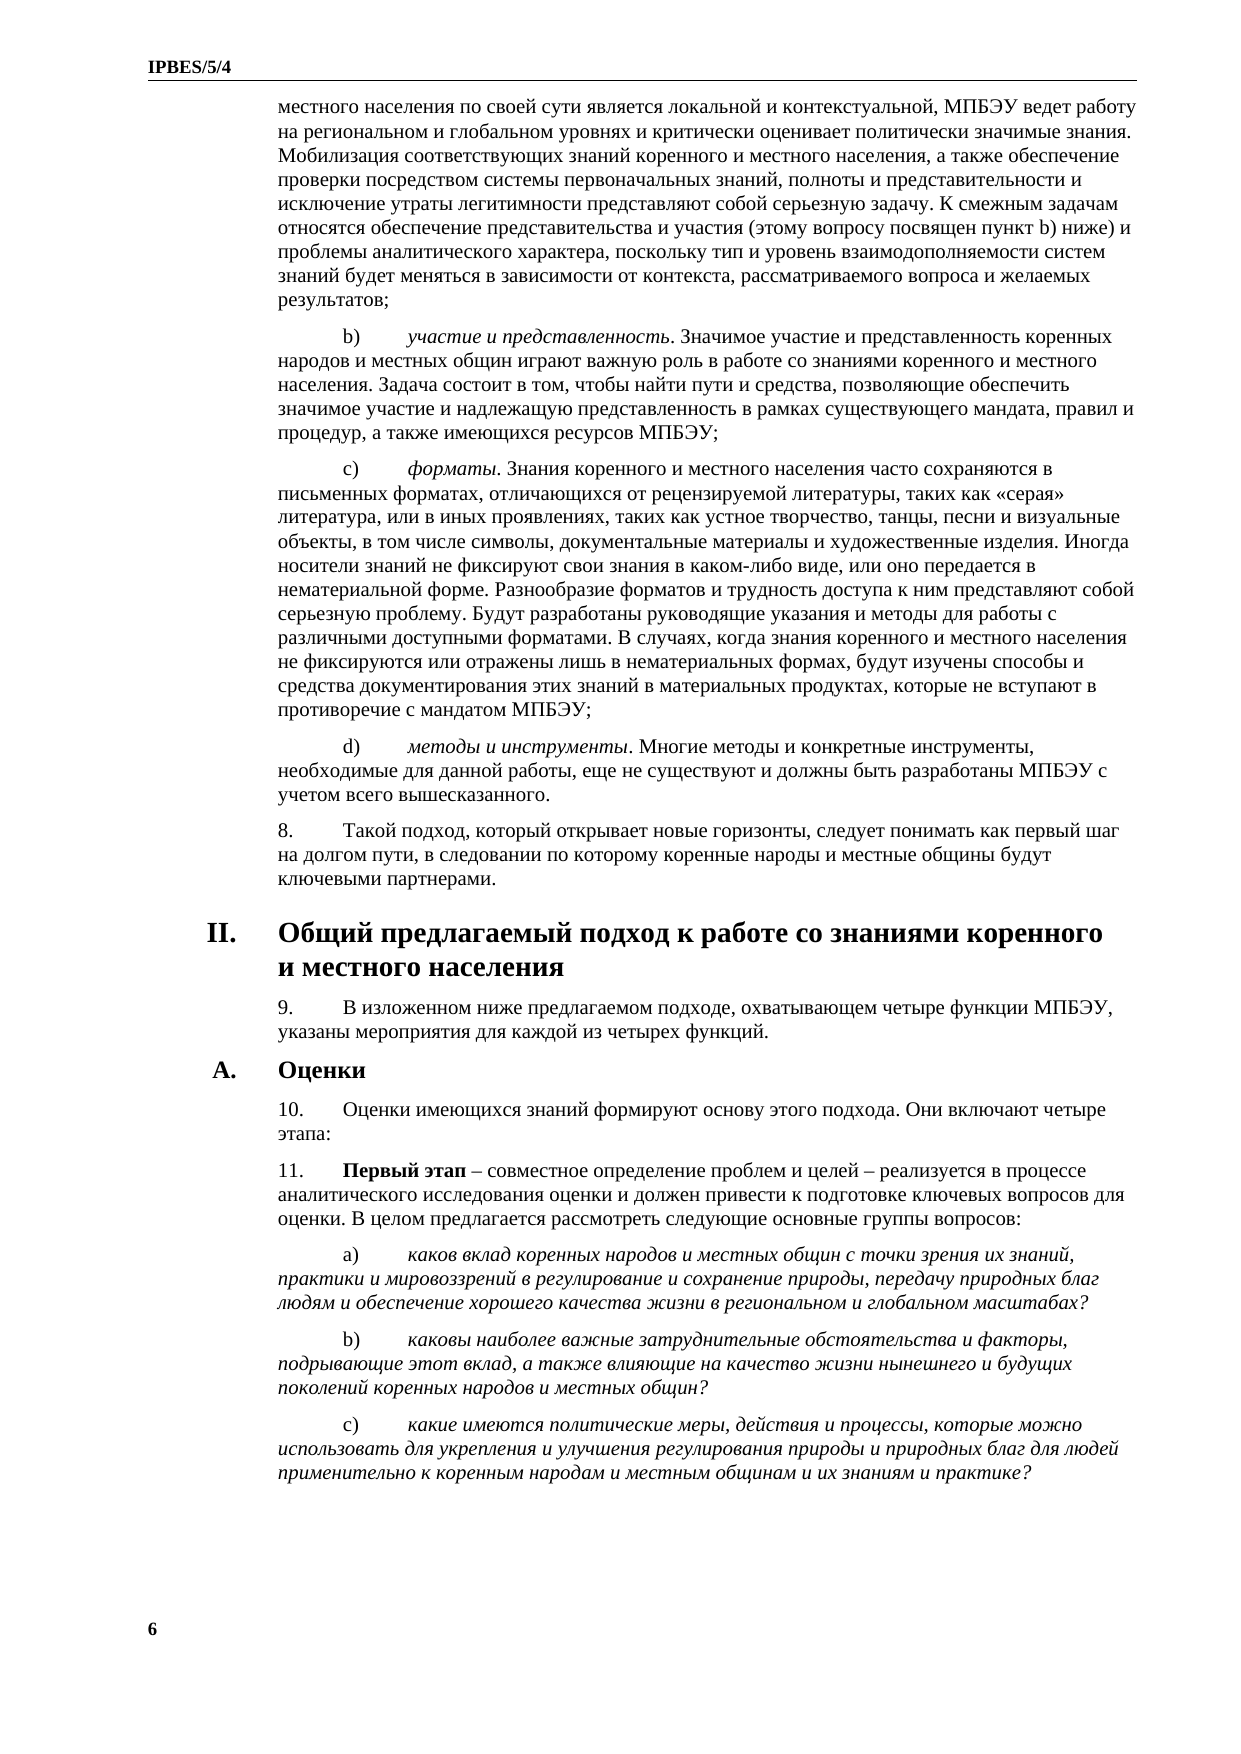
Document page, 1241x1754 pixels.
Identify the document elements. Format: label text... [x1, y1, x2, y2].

text а) каков вклад коренных народов и местных общин с точки зрения их знаний, практики и мировоззрений в регулирование и сохранение природы, передачу природных благ людям и обеспечение хорошего качества жизни в региональном и глобальном масштабах? [278, 1242, 1137, 1314]
text с) форматы. Знания коренного и местного населения часто сохраняются в письменных форматах, отличающихся от рецензируемой литературы, таких как «серая» литература, или в иных проявлениях, таких как устное творчество, танцы, песни и визуальные объекты, в том числе символы, документальные материалы и художественные изделия. Иногда носители знаний не фиксируют свои знания в каком-либо виде, или оно передается в нематериальной форме. Разнообразие форматов и трудность доступа к ним представляют собой серьезную проблему. Будут разработаны руководящие указания и методы для работы с различными доступными форматами. В случаях, когда знания коренного и местного населения не фиксируются или отражены лишь в нематериальных формах, будут изучены способы и средства документирования этих знаний в материальных продуктах, которые не вступают в противоречие с мандатом МПБЭУ; [278, 456, 1137, 721]
text A. Оценки [148, 1056, 1107, 1084]
text 10. Оценки имеющихся знаний формируют основу этого подхода. Они включают четыре этапа: [278, 1097, 1137, 1145]
text d) методы и инструменты. Многие методы и конкретные инструменты, необходимые для данной работы, еще не существуют и должны быть разработаны МПБЭУ с учетом всего вышесказанного. [278, 733, 1137, 806]
text 11. Первый этап – совместное определение проблем и целей – реализуется в процессе аналитического исследования оценки и должен привести к подготовке ключевых вопросов для оценки. В целом предлагается рассмотреть следующие основные группы вопросов: [278, 1157, 1137, 1230]
text II. Общий предлагаемый подход к работе со знаниями коренного и местного населения [148, 915, 1107, 982]
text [278, 94, 1137, 311]
text 9. В изложенном ниже предлагаемом подходе, охватывающем четыре функции МПБЭУ, указаны мероприятия для каждой из четырех функций. [278, 995, 1137, 1043]
text 8. Такой подход, который открывает новые горизонты, следует понимать как первый шаг на долгом пути, в следовании по которому коренные народы и местные общины будут ключевыми партнерами. [278, 818, 1137, 890]
text b) каковы наиболее важные затруднительные обстоятельства и факторы, подрывающие этот вклад, а также влияющие на качество жизни нынешнего и будущих поколений коренных народов и местных общин? [278, 1327, 1137, 1399]
text b) участие и представленность. Значимое участие и представленность коренных народов и местных общин играют важную роль в работе со знаниями коренного и местного населения. Задача состоит в том, чтобы найти пути и средства, позволяющие обеспечить значимое участие и надлежащую представленность в рамках существующего мандата, правил и процедур, а также имеющихся ресурсов МПБЭУ; [278, 323, 1137, 444]
text с) какие имеются политические меры, действия и процессы, которые можно использовать для укрепления и улучшения регулирования природы и природных благ для людей применительно к коренным народам и местным общинам и их знаниям и практике? [278, 1412, 1137, 1484]
